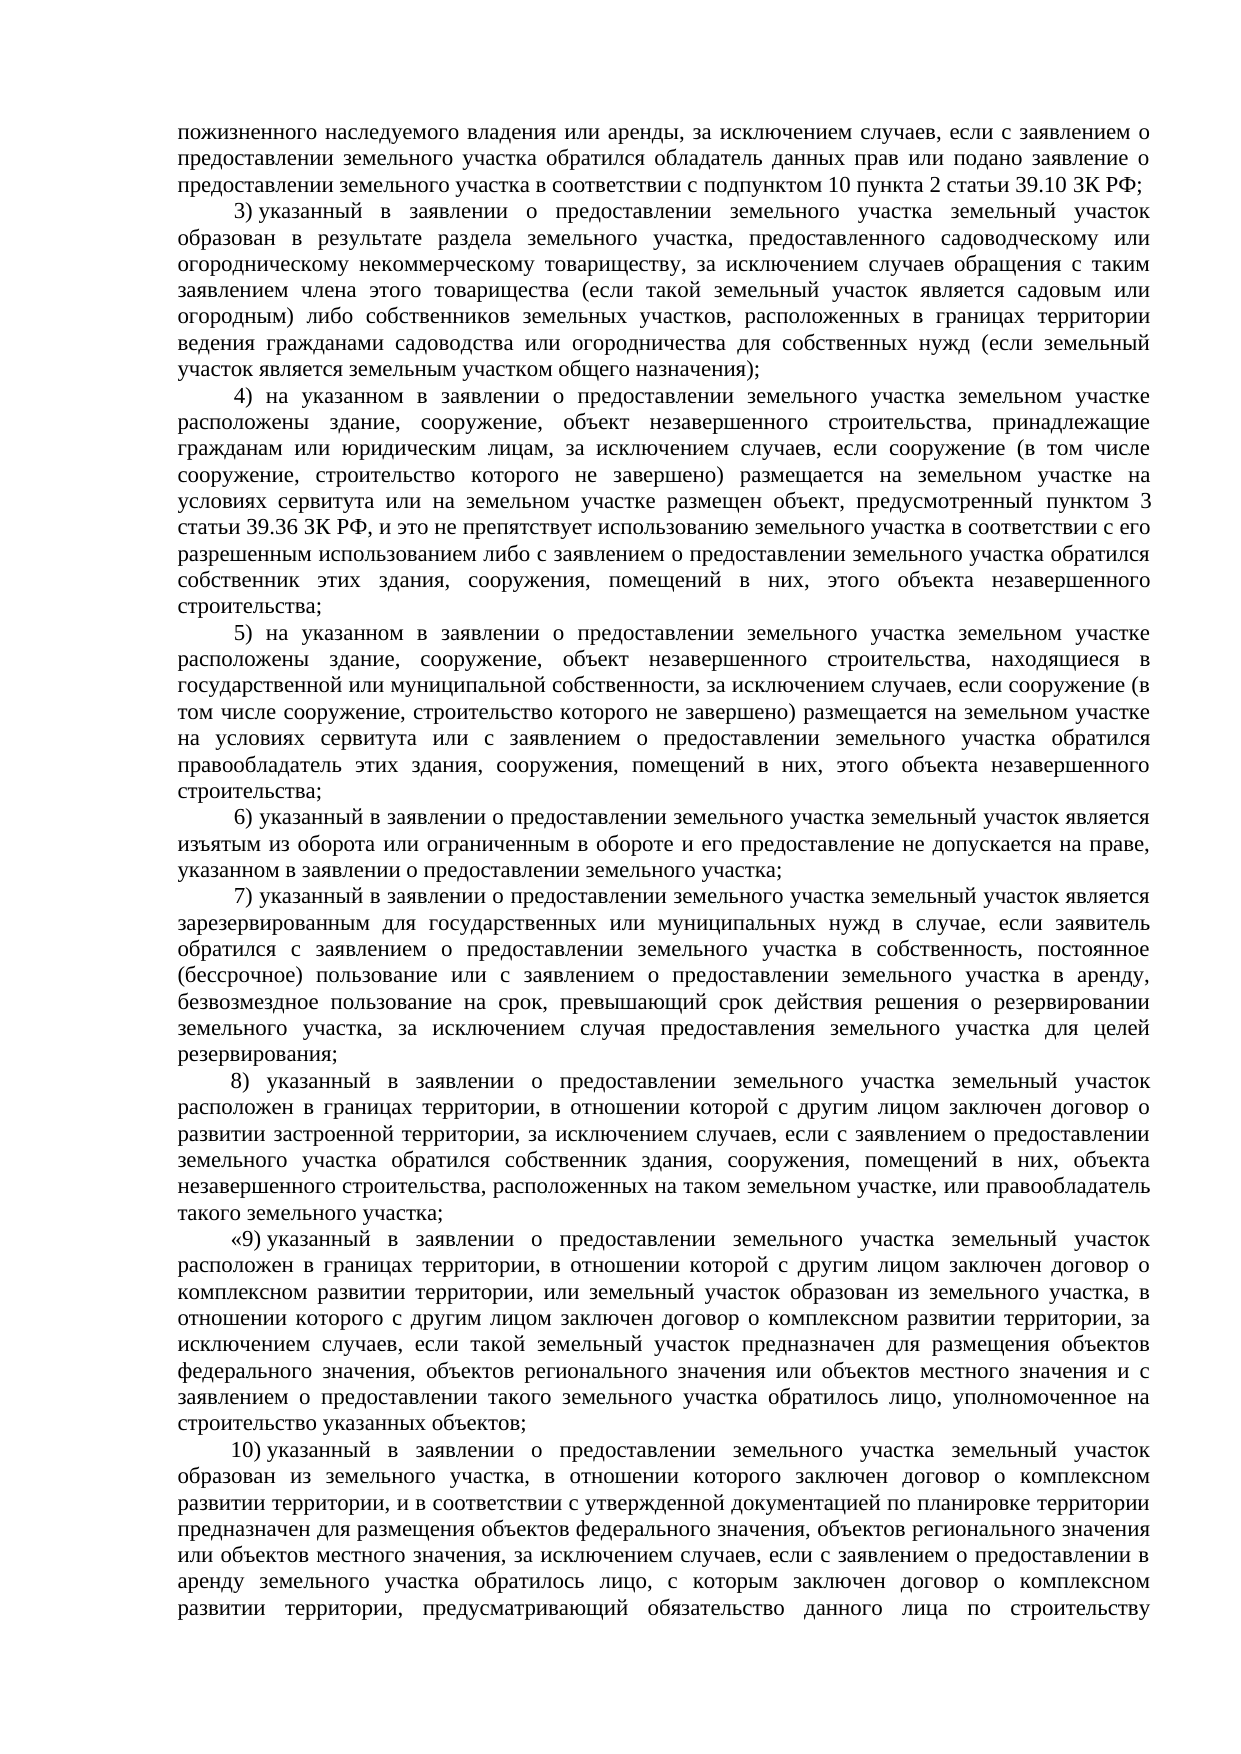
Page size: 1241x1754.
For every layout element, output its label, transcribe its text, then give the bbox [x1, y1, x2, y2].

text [177, 118, 1152, 197]
text 6) указанный в заявлении о предоставлении земельного участка земельный участок является изъятым из оборота или ограниченным в обороте и его предоставление не допускается на праве, указанном в заявлении о предоставлении земельного участка; [177, 803, 1152, 882]
text 8) указанный в заявлении о предоставлении земельного участка земельный участок расположен в границах территории, в отношении которой с другим лицом заключен договор о развитии застроенной территории, за исключением случаев, если с заявлением о предоставлении земельного участка обратился собственник здания, сооружения, помещений в них, объекта незавершенного строительства, расположенных на таком земельном участке, или правообладатель такого земельного участка; [177, 1067, 1152, 1225]
text 3) указанный в заявлении о предоставлении земельного участка земельный участок образован в результате раздела земельного участка, предоставленного садоводческому или огородническому некоммерческому товариществу, за исключением случаев обращения с таким заявлением члена этого товарищества (если такой земельный участок является садовым или огородным) либо собственников земельных участков, расположенных в границах территории ведения гражданами садоводства или огородничества для собственных нужд (если земельный участок является земельным участком общего назначения); [177, 197, 1152, 382]
text 4) на указанном в заявлении о предоставлении земельного участка земельном участке расположены здание, сооружение, объект незавершенного строительства, принадлежащие гражданам или юридическим лицам, за исключением случаев, если сооружение (в том числе сооружение, строительство которого не завершено) размещается на земельном участке на условиях сервитута или на земельном участке размещен объект, предусмотренный пунктом 3 статьи 39.36 ЗК РФ, и это не препятствует использованию земельного участка в соответствии с его разрешенным использованием либо с заявлением о предоставлении земельного участка обратился собственник этих здания, сооружения, помещений в них, этого объекта незавершенного строительства; [177, 382, 1152, 619]
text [177, 1436, 1152, 1620]
text 5) на указанном в заявлении о предоставлении земельного участка земельном участке расположены здание, сооружение, объект незавершенного строительства, находящиеся в государственной или муниципальной собственности, за исключением случаев, если сооружение (в том числе сооружение, строительство которого не завершено) размещается на земельном участке на условиях сервитута или с заявлением о предоставлении земельного участка обратился правообладатель этих здания, сооружения, помещений в них, этого объекта незавершенного строительства; [177, 619, 1152, 803]
text «9) указанный в заявлении о предоставлении земельного участка земельный участок расположен в границах территории, в отношении которой с другим лицом заключен договор о комплексном развитии территории, или земельный участок образован из земельного участка, в отношении которого с другим лицом заключен договор о комплексном развитии территории, за исключением случаев, если такой земельный участок предназначен для размещения объектов федерального значения, объектов регионального значения или объектов местного значения и с заявлением о предоставлении такого земельного участка обратилось лицо, уполномоченное на строительство указанных объектов; [177, 1225, 1152, 1436]
text 7) указанный в заявлении о предоставлении земельного участка земельный участок является зарезервированным для государственных или муниципальных нужд в случае, если заявитель обратился с заявлением о предоставлении земельного участка в собственность, постоянное (бессрочное) пользование или с заявлением о предоставлении земельного участка в аренду, безвозмездное пользование на срок, превышающий срок действия решения о резервировании земельного участка, за исключением случая предоставления земельного участка для целей резервирования; [177, 882, 1152, 1067]
